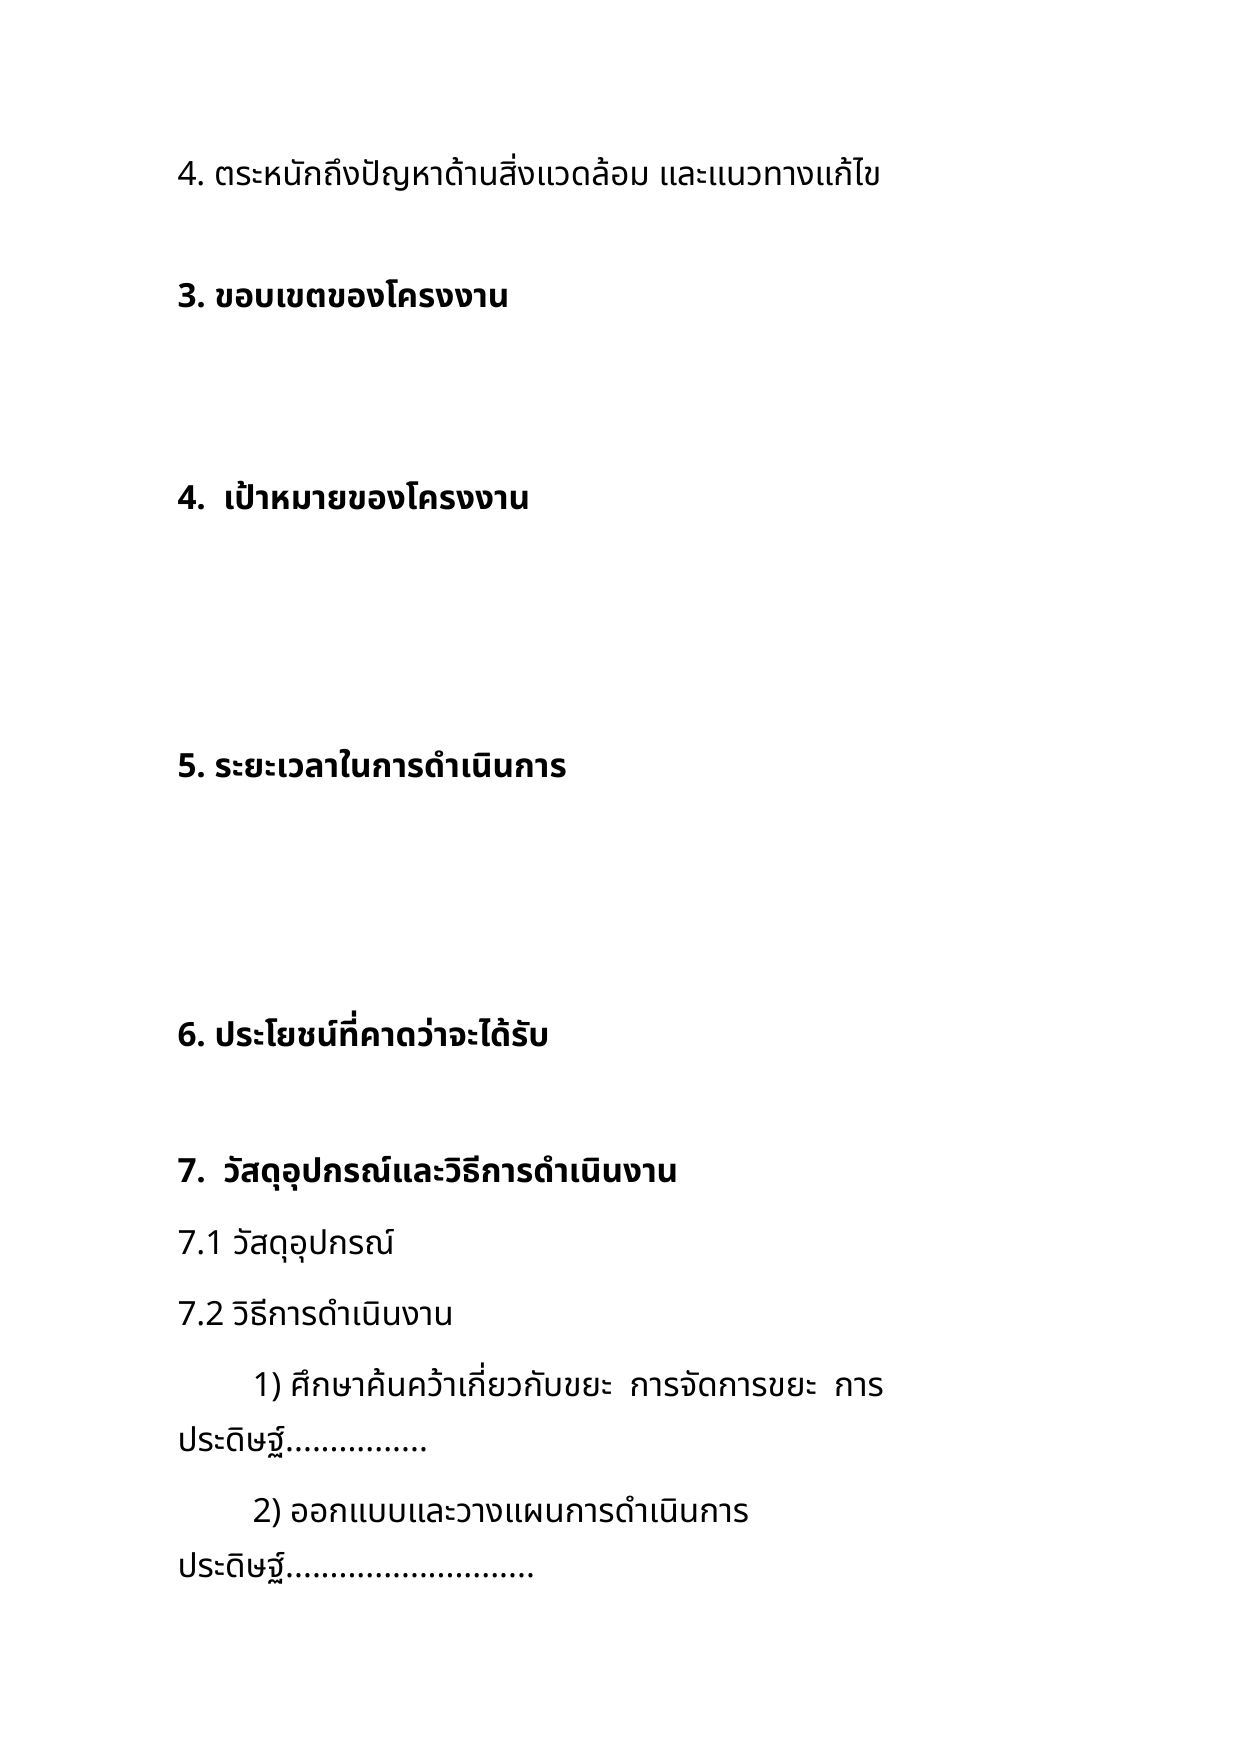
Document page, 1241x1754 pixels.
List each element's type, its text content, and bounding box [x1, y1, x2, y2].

text 4. ตระหนักถึงปัญหาด้านสิ่งแวดล้อม และแนวทางแก้ไข [177, 150, 1090, 201]
text 4. เป้าหมายของโครงงาน [177, 474, 1090, 525]
text 5. ระยะเวลาในการดำเนินการ [177, 742, 1090, 793]
text 7. วัสดุอุปกรณ์และวิธีการดำเนินงาน [177, 1147, 1090, 1198]
text 7.2 วิธีการดำเนินงาน [177, 1290, 1090, 1340]
text 1) ศึกษาค้นคว้าเกี่ยวกับขยะ การจัดการขยะ การประดิษฐ์................ [177, 1361, 1090, 1466]
text 2) ออกแบบและวางแผนการดำเนินการประดิษฐ์............................ [177, 1487, 1090, 1592]
text 3. ขอบเขตของโครงงาน [177, 272, 1090, 322]
text 7.1 วัสดุอุปกรณ์ [177, 1218, 1090, 1269]
text 6. ประโยชน์ที่คาดว่าจะได้รับ [177, 1010, 1090, 1061]
